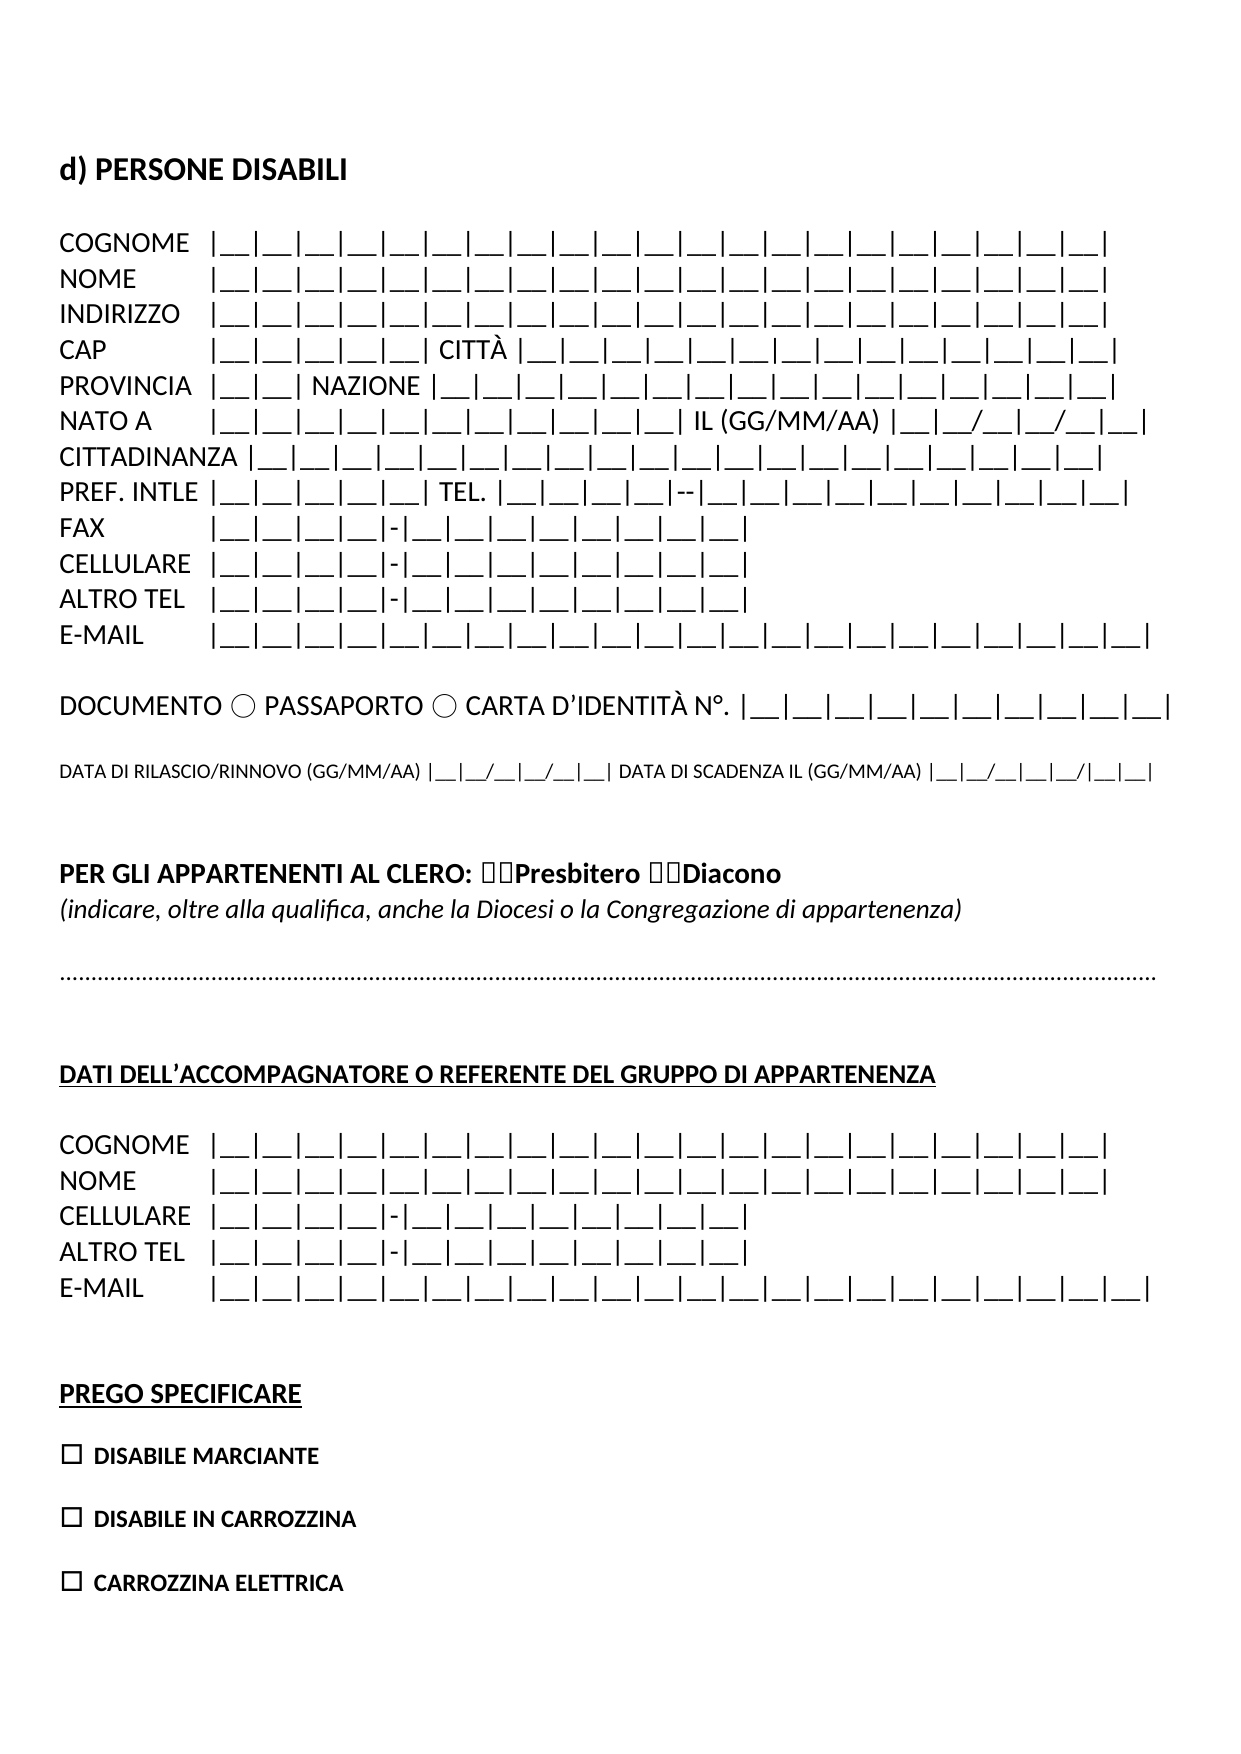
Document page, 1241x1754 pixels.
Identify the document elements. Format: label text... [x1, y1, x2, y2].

text PREF. INTLE |__|__|__|__|__| TEL. |__|__|__|__|--|__|__|__|__|__|__|__|__|__|__| [59, 473, 1181, 509]
text NATO A |__|__|__|__|__|__|__|__|__|__|__| IL (GG/MM/AA) |__|__/__|__/__|__| [59, 402, 1181, 438]
text DATA DI RILASCIO/RINNOVO (GG/MM/AA) |__|__/__|__/__|__| DATA DI SCADENZA IL (GG/MM/AA) |__|__/__|__|__/|__|__| [59, 758, 1181, 784]
text CAP |__|__|__|__|__| CITTÀ |__|__|__|__|__|__|__|__|__|__|__|__|__|__| [59, 331, 1181, 367]
text CITTADINANZA |__|__|__|__|__|__|__|__|__|__|__|__|__|__|__|__|__|__|__|__| [59, 438, 1181, 473]
text ALTRO TEL |__|__|__|__|-|__|__|__|__|__|__|__|__| [59, 1233, 1181, 1269]
text INDIRIZZO |__|__|__|__|__|__|__|__|__|__|__|__|__|__|__|__|__|__|__|__|__| [59, 295, 1181, 331]
text □ CARROZZINA ELETTRICA [59, 1551, 1181, 1602]
text PROVINCIA |__|__| NAZIONE |__|__|__|__|__|__|__|__|__|__|__|__|__|__|__|__| [59, 367, 1181, 402]
text COGNOME |__|__|__|__|__|__|__|__|__|__|__|__|__|__|__|__|__|__|__|__|__| [59, 1126, 1181, 1162]
text NOME |__|__|__|__|__|__|__|__|__|__|__|__|__|__|__|__|__|__|__|__|__| [59, 260, 1181, 295]
text E-MAIL |__|__|__|__|__|__|__|__|__|__|__|__|__|__|__|__|__|__|__|__|__|__| [59, 616, 1181, 652]
text □ DISABILE MARCIANTE [59, 1424, 1181, 1475]
text PREGO SPECIFICARE [59, 1376, 1181, 1411]
text CELLULARE |__|__|__|__|-|__|__|__|__|__|__|__|__| [59, 545, 1181, 580]
text E-MAIL |__|__|__|__|__|__|__|__|__|__|__|__|__|__|__|__|__|__|__|__|__|__| [59, 1269, 1181, 1304]
text PER GLI APPARTENENTI AL CLERO: Presbitero Diacono [59, 852, 1181, 892]
text COGNOME |__|__|__|__|__|__|__|__|__|__|__|__|__|__|__|__|__|__|__|__|__| [59, 224, 1181, 260]
text .............................................................................................................................................................................. [59, 956, 1181, 986]
text FAX |__|__|__|__|-|__|__|__|__|__|__|__|__| [59, 509, 1181, 545]
text NOME |__|__|__|__|__|__|__|__|__|__|__|__|__|__|__|__|__|__|__|__|__| [59, 1162, 1181, 1197]
text □ DISABILE IN CARROZZINA [59, 1487, 1181, 1538]
text ALTRO TEL |__|__|__|__|-|__|__|__|__|__|__|__|__| [59, 580, 1181, 616]
text (indicare, oltre alla qualifica, anche la Diocesi o la Congregazione di appartenenza) [59, 892, 1181, 925]
text CELLULARE |__|__|__|__|-|__|__|__|__|__|__|__|__| [59, 1197, 1181, 1233]
text DOCUMENTO ⃝ PASSAPORTO ⃝ CARTA D’IDENTITÀ N°. |__|__|__|__|__|__|__|__|__|__| [59, 687, 1181, 723]
text DATI DELL’ACCOMPAGNATORE O REFERENTE DEL GRUPPO DI APPARTENENZA [59, 1057, 1181, 1091]
text d) PERSONE DISABILI [59, 148, 1181, 188]
